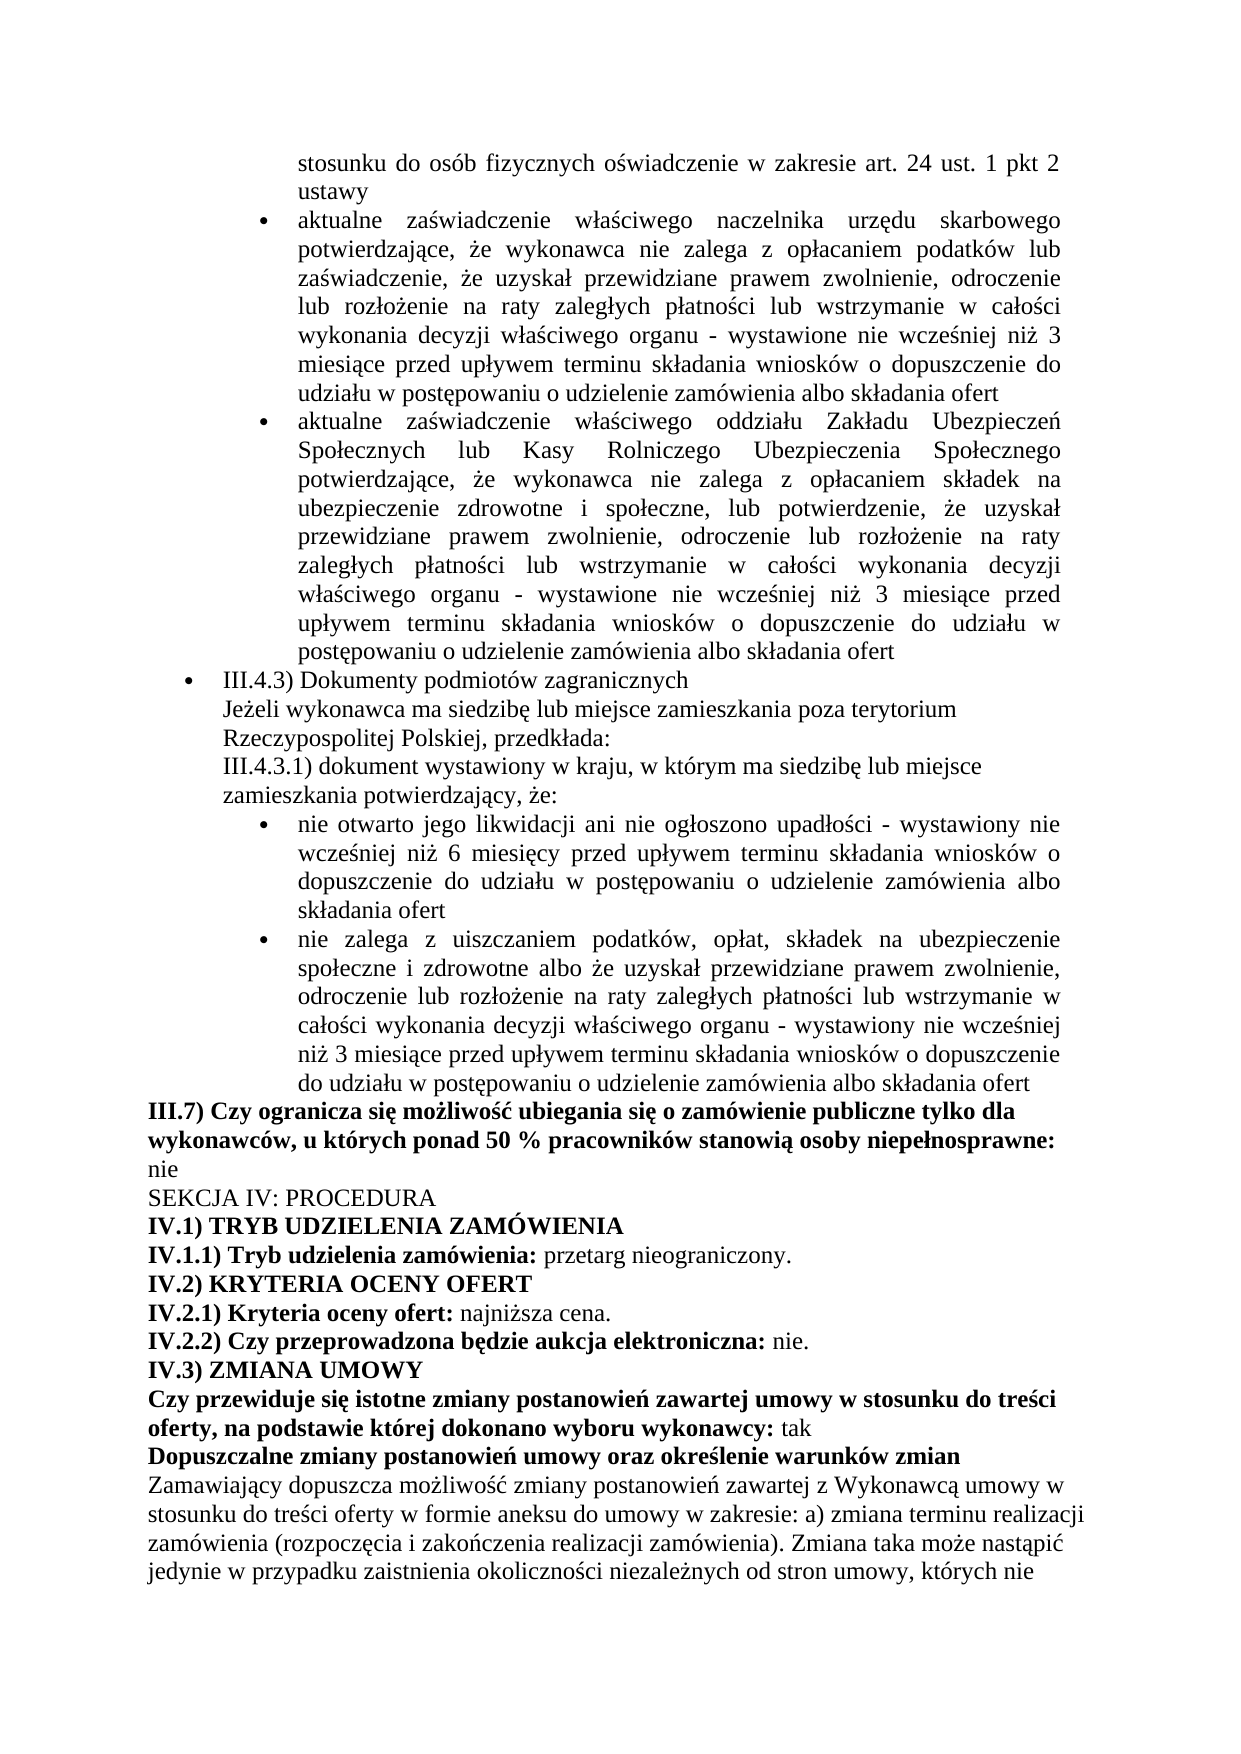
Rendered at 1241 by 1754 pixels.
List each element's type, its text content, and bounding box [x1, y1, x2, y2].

text IV.2.1) Kryteria oceny ofert: najniższa cena. [148, 1298, 1093, 1326]
text Jeżeli wykonawca ma siedzibę lub miejsce zamieszkania poza terytorium Rzeczypospolitej Polskiej, przedkłada: [223, 694, 1093, 751]
text IV.1.1) Tryb udzielenia zamówienia: przetarg nieograniczony. [148, 1240, 1093, 1269]
text Czy przewiduje się istotne zmiany postanowień zawartej umowy w stosunku do treści oferty, na podstawie której dokonano wyboru wykonawcy: tak [148, 1384, 1093, 1441]
list aktualne zaświadczenie właściwego oddziału Zakładu Ubezpieczeń Społecznych lub Kasy Rolniczego Ubezpieczenia Społecznego potwierdzające, że wykonawca nie zalega z opłacaniem składek na ubezpieczenie zdrowotne i społeczne, lub potwierdzenie, że uzyskał przewidziane prawem zwolnienie, odroczenie lub rozłożenie na raty zaległych płatności lub wstrzymanie w całości wykonania decyzji właściwego organu - wystawione nie wcześniej niż 3 miesiące przed upływem terminu składania wniosków o dopuszczenie do udziału w postępowaniu o udzielenie zamówienia albo składania ofert [260, 406, 1061, 665]
list III.4.3) Dokumenty podmiotów zagranicznych [185, 665, 1093, 694]
text SEKCJA IV: PROCEDURA [148, 1183, 1093, 1211]
list nie zalega z uiszczaniem podatków, opłat, składek na ubezpieczenie społeczne i zdrowotne albo że uzyskał przewidziane prawem zwolnienie, odroczenie lub rozłożenie na raty zaległych płatności lub wstrzymanie w całości wykonania decyzji właściwego organu - wystawiony nie wcześniej niż 3 miesiące przed upływem terminu składania wniosków o dopuszczenie do udziału w postępowaniu o udzielenie zamówienia albo składania ofert [260, 924, 1061, 1096]
list nie otwarto jego likwidacji ani nie ogłoszono upadłości - wystawiony nie wcześniej niż 6 miesięcy przed upływem terminu składania wniosków o dopuszczenie do udziału w postępowaniu o udzielenie zamówienia albo składania ofert [260, 809, 1061, 924]
text IV.2) KRYTERIA OCENY OFERT [148, 1269, 1093, 1298]
text Dopuszczalne zmiany postanowień umowy oraz określenie warunków zmian [148, 1441, 1093, 1470]
list aktualne zaświadczenie właściwego naczelnika urzędu skarbowego potwierdzające, że wykonawca nie zalega z opłacaniem podatków lub zaświadczenie, że uzyskał przewidziane prawem zwolnienie, odroczenie lub rozłożenie na raty zaległych płatności lub wstrzymanie w całości wykonania decyzji właściwego organu - wystawione nie wcześniej niż 3 miesiące przed upływem terminu składania wniosków o dopuszczenie do udziału w postępowaniu o udzielenie zamówienia albo składania ofert [260, 205, 1061, 406]
text IV.2.2) Czy przeprowadzona będzie aukcja elektroniczna: nie. [148, 1326, 1093, 1355]
text III.7) Czy ogranicza się możliwość ubiegania się o zamówienie publiczne tylko dla wykonawców, u których ponad 50 % pracowników stanowią osoby niepełnosprawne: nie [148, 1096, 1093, 1183]
text IV.3) ZMIANA UMOWY [148, 1355, 1093, 1384]
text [148, 1470, 1093, 1585]
text IV.1) TRYB UDZIELENIA ZAMÓWIENIA [148, 1211, 1093, 1240]
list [260, 148, 1061, 205]
text III.4.3.1) dokument wystawiony w kraju, w którym ma siedzibę lub miejsce zamieszkania potwierdzający, że: [223, 751, 1093, 809]
